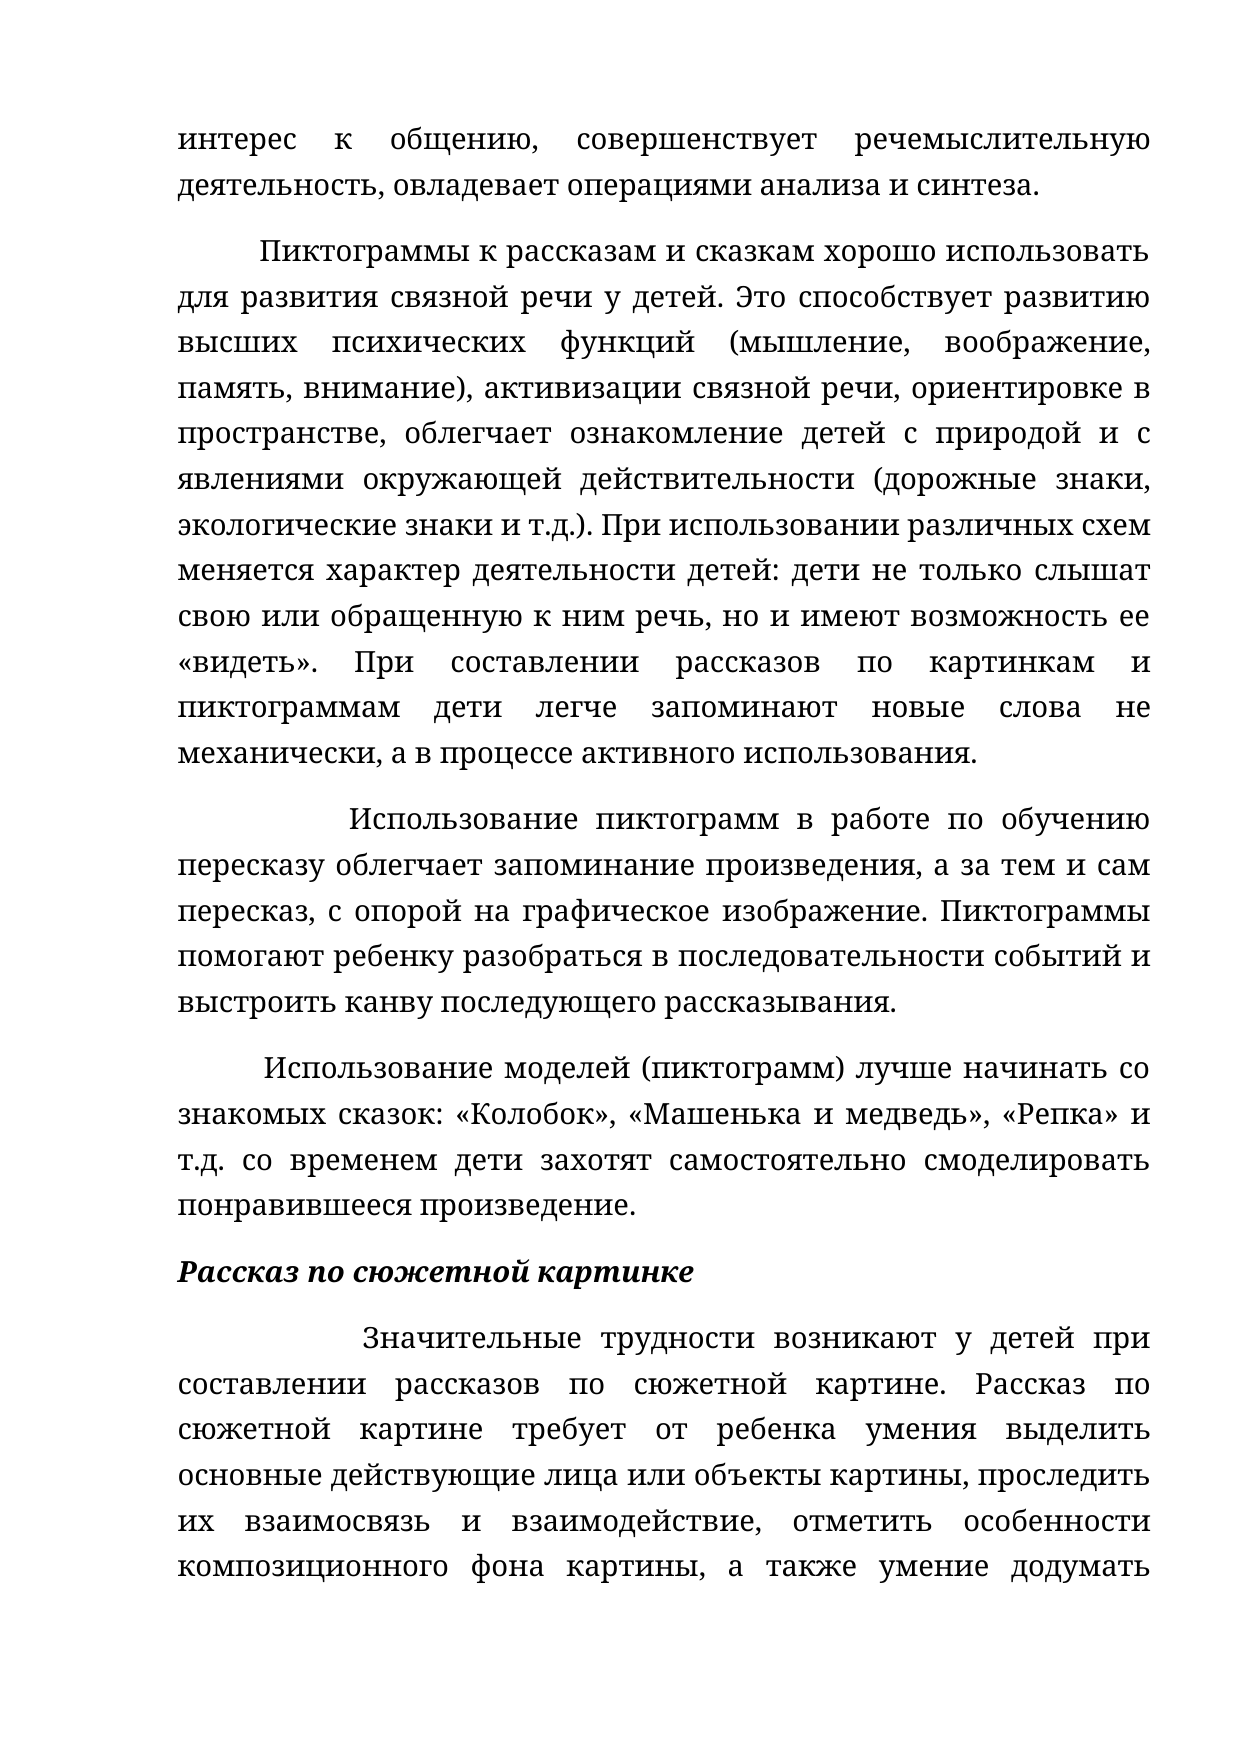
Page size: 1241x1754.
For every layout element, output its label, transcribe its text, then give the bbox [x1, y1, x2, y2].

text Рассказ по сюжетной картинке [177, 1251, 1152, 1291]
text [177, 1317, 1152, 1585]
text Использование моделей (пиктограмм) лучше начинать со знакомых сказок: «Колобок», «Машенька и медведь», «Репка» и т.д. со временем дети захотят самостоятельно смоделировать понравившееся произведение. [177, 1047, 1152, 1224]
text Пиктограммы к рассказам и сказкам хорошо использовать для развития связной речи у детей. Это способствует развитию высших психических функций (мышление, воображение, память, внимание), активизации связной речи, ориентировке в пространстве, облегчает ознакомление детей с природой и с явлениями окружающей действительности (дорожные знаки, экологические знаки и т.д.). При использовании различных схем меняется характер деятельности детей: дети не только слышат свою или обращенную к ним речь, но и имеют возможность ее «видеть». При составлении рассказов по картинкам и пиктограммам дети легче запоминают новые слова не механически, а в процессе активного использования. [177, 230, 1152, 772]
text Использование пиктограмм в работе по обучению пересказу облегчает запоминание произведения, а за тем и сам пересказ, с опорой на графическое изображение. Пиктограммы помогают ребенку разобраться в последовательности событий и выстроить канву последующего рассказывания. [177, 798, 1152, 1021]
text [177, 118, 1152, 203]
